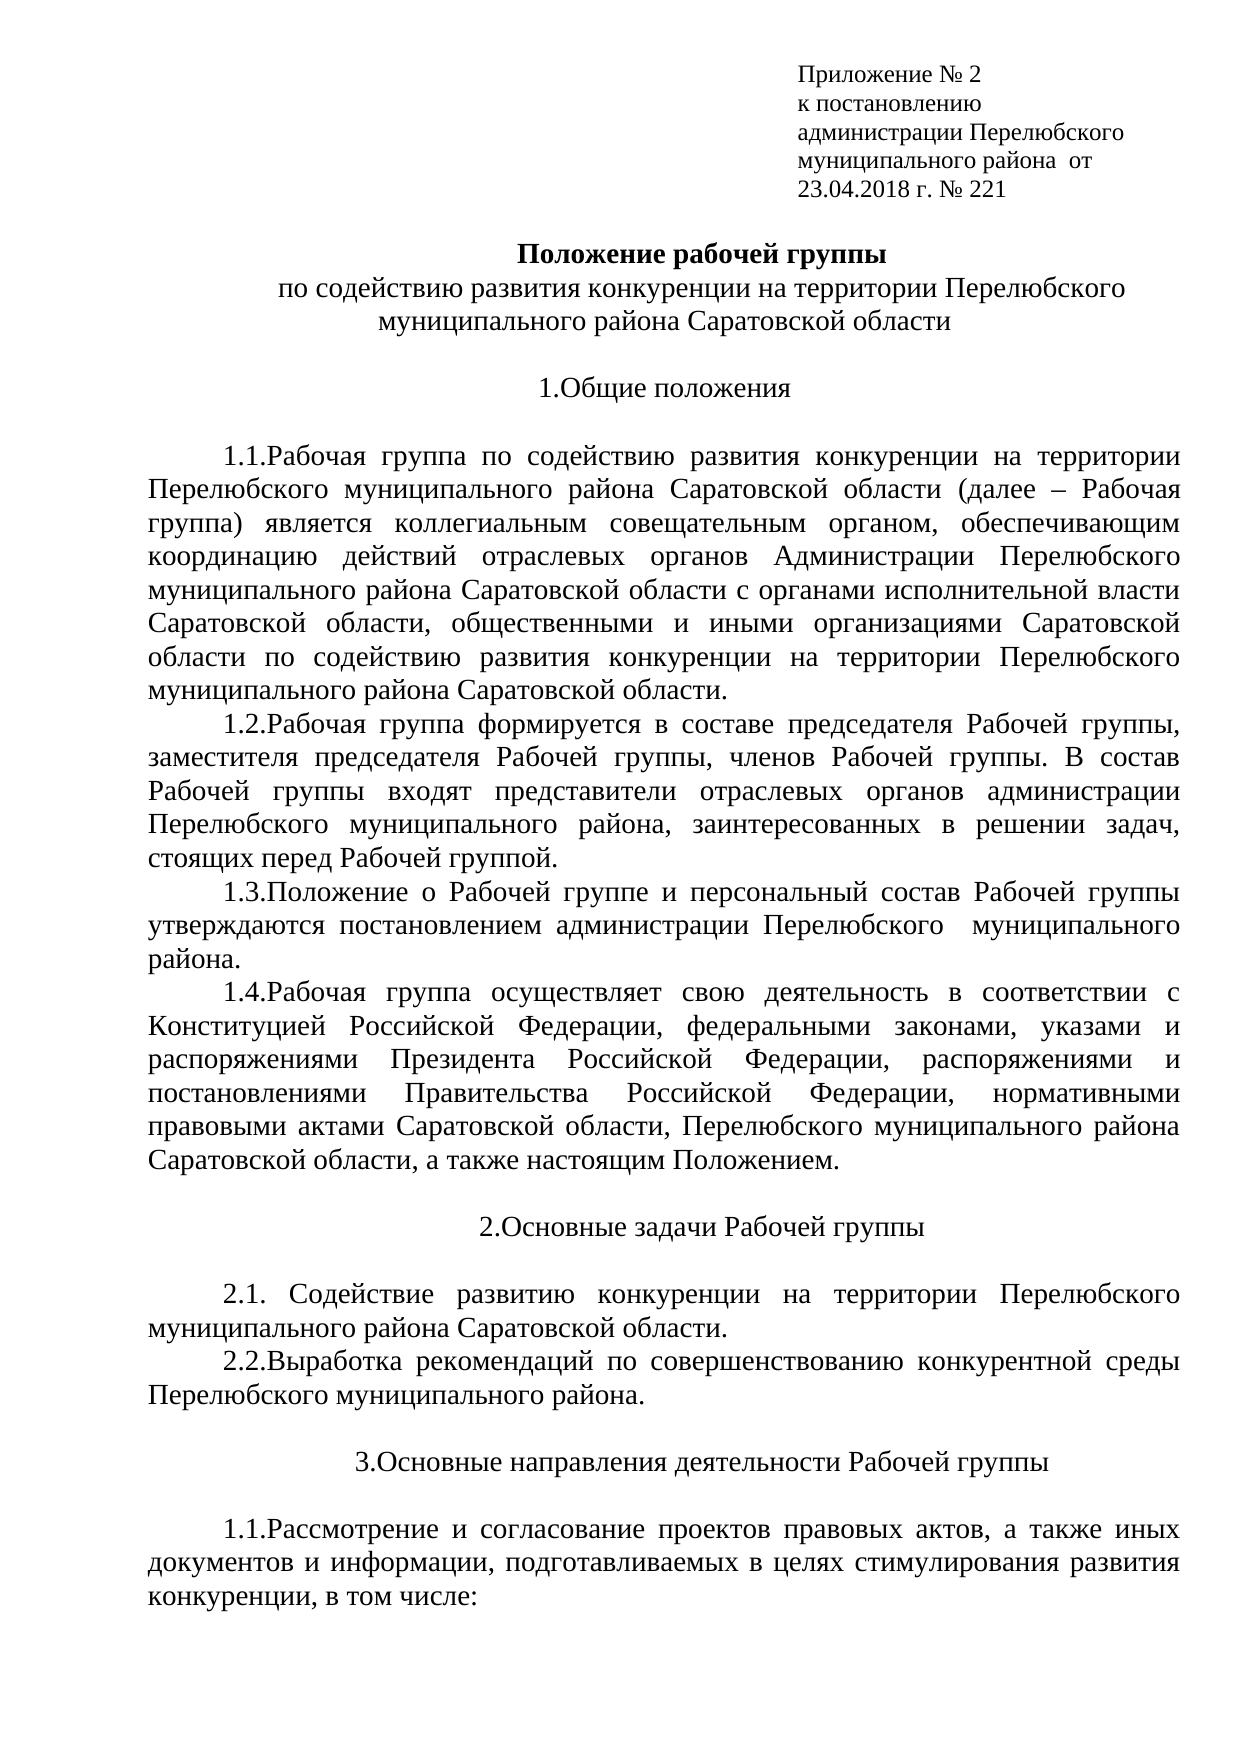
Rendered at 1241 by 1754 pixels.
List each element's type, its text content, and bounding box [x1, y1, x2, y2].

text 1.1.Рабочая группа по содействию развития конкуренции на территории Перелюбского муниципального района Саратовской области (далее – Рабочая группа) является коллегиальным совещательным органом, обеспечивающим координацию действий отраслевых органов Администрации Перелюбского муниципального района Саратовской области с органами исполнительной власти Саратовской области, общественными и иными организациями Саратовской области по содействию развития конкуренции на территории Перелюбского муниципального района Саратовской области. [148, 438, 1181, 706]
text к постановлению [797, 88, 1181, 117]
text 1.Общие положения [148, 371, 1181, 404]
text Приложение № 2 [797, 59, 1181, 88]
text 2.Основные задачи Рабочей группы [148, 1209, 1181, 1243]
text 3.Основные направления деятельности Рабочей группы [148, 1444, 1181, 1477]
text 1.4.Рабочая группа осуществляет свою деятельность в соответствии с Конституцией Российской Федерации, федеральными законами, указами и распоряжениями Президента Российской Федерации, распоряжениями и постановлениями Правительства Российской Федерации, нормативными правовыми актами Саратовской области, Перелюбского муниципального района Саратовской области, а также настоящим Положением. [148, 974, 1181, 1176]
text 1.2.Рабочая группа формируется в составе председателя Рабочей группы, заместителя председателя Рабочей группы, членов Рабочей группы. В состав Рабочей группы входят представители отраслевых органов администрации Перелюбского муниципального района, заинтересованных в решении задач, стоящих перед Рабочей группой. [148, 706, 1181, 874]
text по содействию развития конкуренции на территории Перелюбского муниципального района Саратовской области [148, 270, 1181, 337]
text 2.2.Выработка рекомендаций по совершенствованию конкурентной среды Перелюбского муниципального района. [148, 1343, 1181, 1410]
text 2.1. Содействие развитию конкуренции на территории Перелюбского муниципального района Саратовской области. [148, 1276, 1181, 1343]
text Положение рабочей группы [148, 236, 1181, 270]
text 1.3.Положение о Рабочей группе и персональный состав Рабочей группы утверждаются постановлением администрации Перелюбского муниципального района. [148, 874, 1181, 974]
text 1.1.Рассмотрение и согласование проектов правовых актов, а также иных документов и информации, подготавливаемых в целях стимулирования развития конкуренции, в том числе: [148, 1511, 1181, 1612]
text администрации Перелюбского муниципального района от 23.04.2018 г. № 221 [797, 117, 1181, 203]
